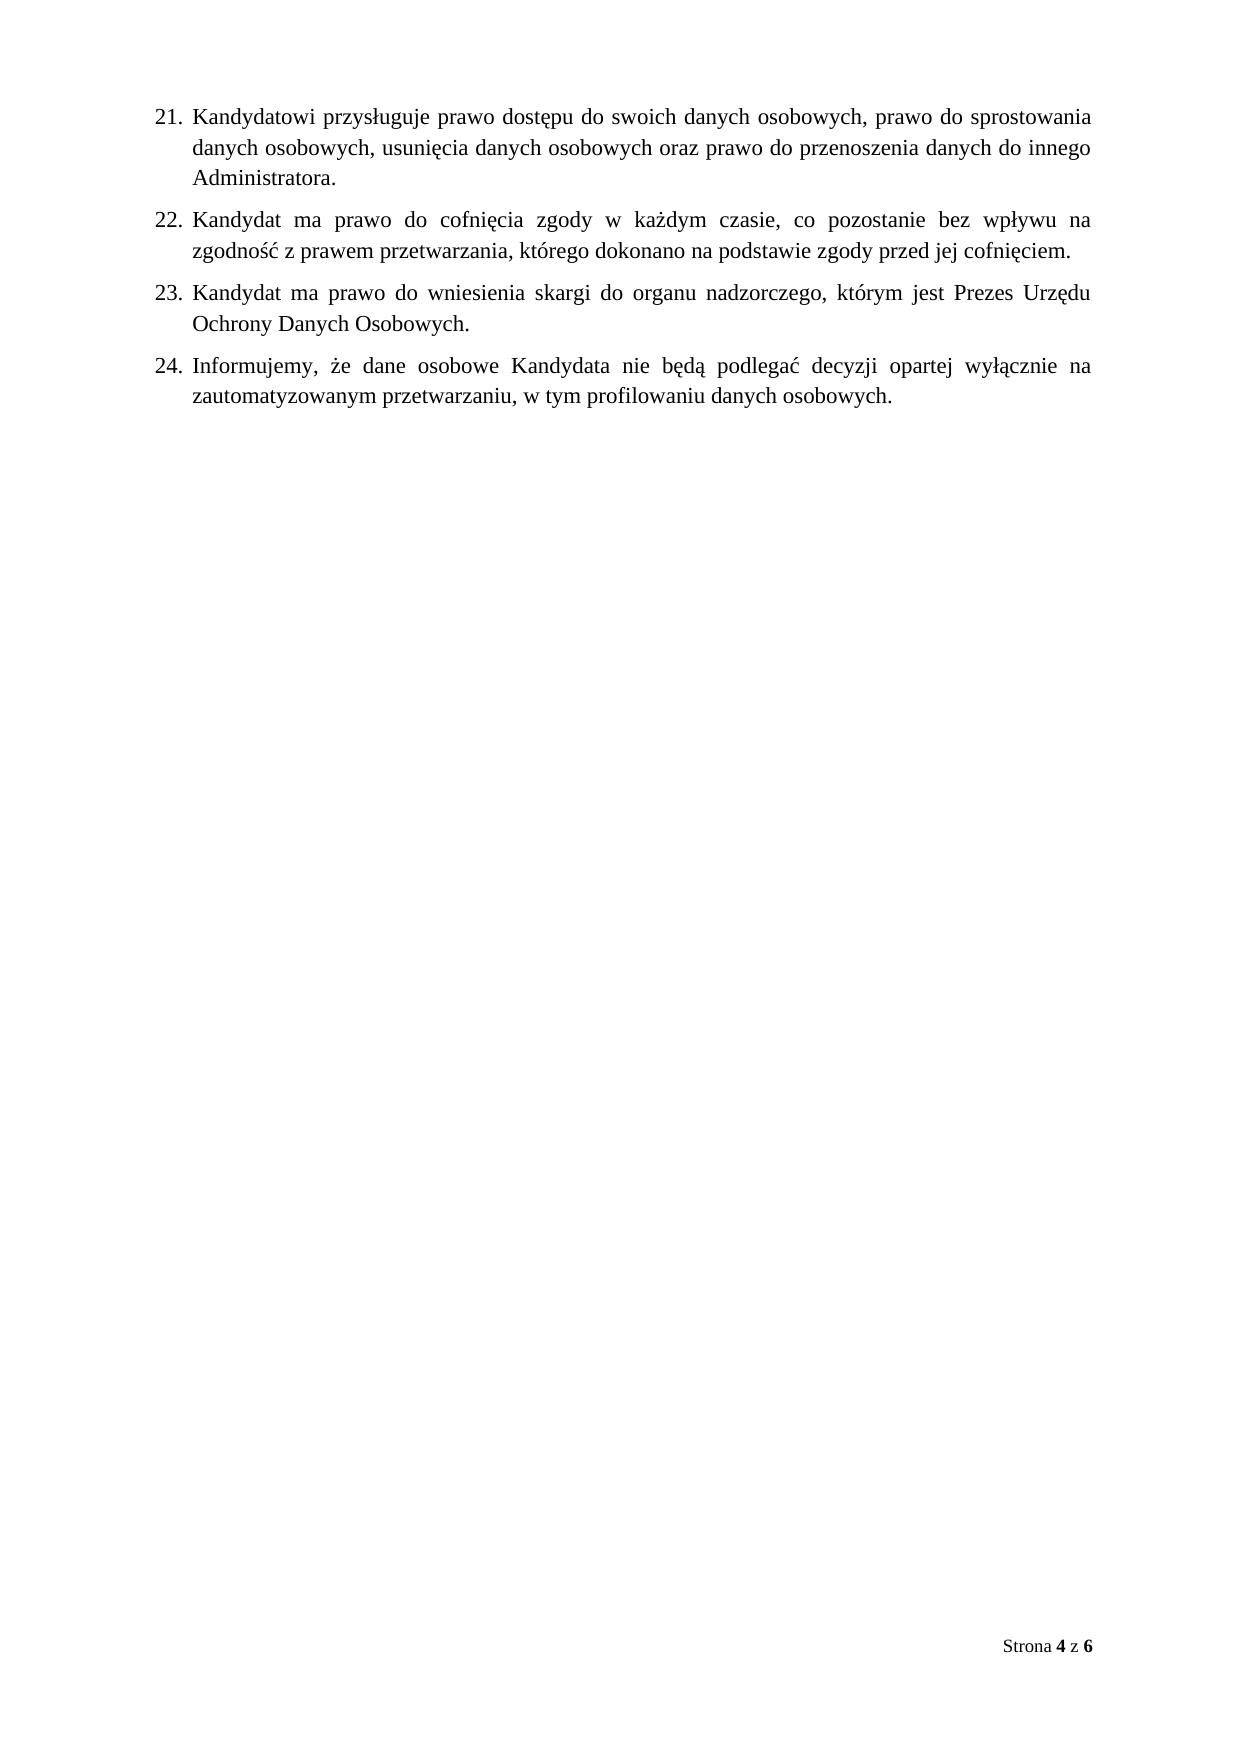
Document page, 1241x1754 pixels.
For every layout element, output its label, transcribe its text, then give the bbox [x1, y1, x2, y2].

list Kandydat ma prawo do cofnięcia zgody w każdym czasie, co pozostanie bez wpływu na zgodność z prawem przetwarzania, którego dokonano na podstawie zgody przed jej cofnięciem. [154, 207, 1093, 263]
list Kandydatowi przysługuje prawo dostępu do swoich danych osobowych, prawo do sprostowania danych osobowych, usunięcia danych osobowych oraz prawo do przenoszenia danych do innego Administratora. [154, 103, 1093, 190]
list Kandydat ma prawo do wniesienia skargi do organu nadzorczego, którym jest Prezes Urzędu Ochrony Danych Osobowych. [154, 279, 1093, 336]
list Informujemy, że dane osobowe Kandydata nie będą podlegać decyzji opartej wyłącznie na zautomatyzowanym przetwarzaniu, w tym profilowaniu danych osobowych. [154, 352, 1093, 409]
